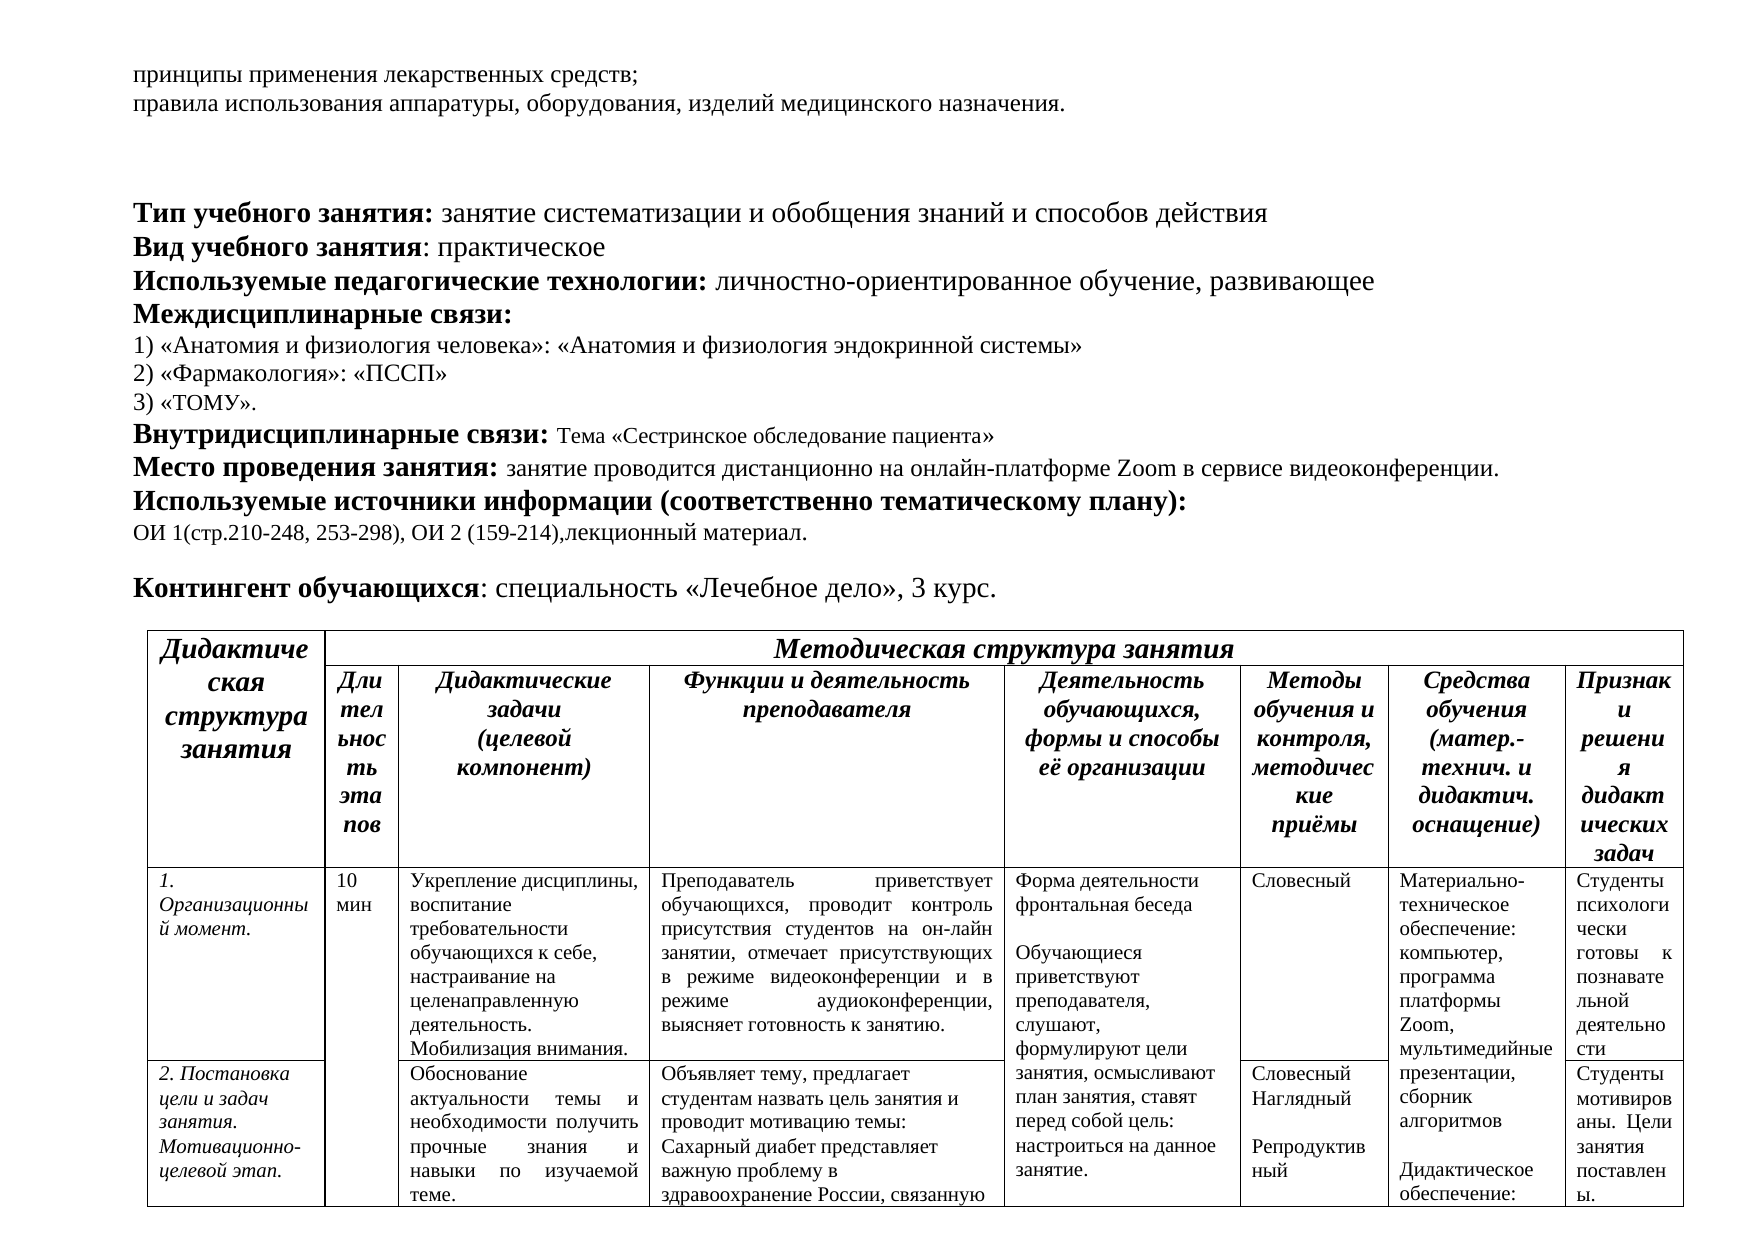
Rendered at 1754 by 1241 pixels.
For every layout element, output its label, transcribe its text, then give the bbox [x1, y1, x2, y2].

table_header Дидактическая структура занятия [148, 631, 324, 867]
text правила использования аппаратуры, оборудования, изделий медицинского назначения. [133, 88, 1624, 117]
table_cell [650, 1061, 1004, 1206]
table_cell Укрепление дисциплины, воспитание требовательности обучающихся к себе, настраивание на целенаправленную деятельность. Мобилизация внимания. [399, 868, 649, 1060]
text 2) «Фармакология»: «ПССП» [133, 358, 1624, 387]
table_cell Методы обучения и контроля, методические приёмы [1241, 666, 1388, 867]
text Внутридисциплинарные связи: Тема «Сестринское обследование пациента» [133, 416, 1624, 449]
text ОИ 1(стр.210-248, 253-298), ОИ 2 (159-214),лекционный материал. [133, 517, 1624, 545]
table_cell Материально-техническое обеспечение: компьютер, программа платформы Zoom, мультимедийные презентации, сборник алгоритмов Дидактическое обеспечение: Методическая разработка для преподавателя и методические указания для студентов повыполнению самостоятельной работы, алгоритмы, тестовые задания, ситуационные задачи. [1389, 868, 1565, 1206]
table_cell Студенты психологически готовы к познавательной деятельности [1566, 868, 1683, 1060]
table_cell Длительность этапов [326, 666, 398, 867]
table_cell Функции и деятельность преподавателя [650, 666, 1004, 867]
table_cell Дидактические задачи (целевой компонент) [399, 666, 649, 867]
text Междисциплинарные связи: [133, 296, 1624, 330]
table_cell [1241, 1061, 1388, 1206]
table_cell Форма деятельности фронтальная беседа Обучающиеся приветствуют преподавателя, слушают, формулируют цели занятия, осмысливают план занятия, ставят перед собой цель: настроиться на данное занятие. Студенты называют дисциплины, которые необходимы для изучения нового материала. Обучающиеся до начала занятия в он-лайн режиме работали с дидактическим материалом (с тестовыми заданиями и отвечают на вопросы) (Приложение№1). [1005, 868, 1240, 1206]
text Используемые источники информации (соответственно тематическому плану): [133, 483, 1624, 517]
text Тип учебного занятия: занятие систематизации и обобщения знаний и способов действия [133, 196, 1624, 229]
text принципы применения лекарственных средств; [133, 59, 1624, 88]
text 3) «ТОМУ». [133, 387, 1624, 416]
text 1) «Анатомия и физиология человека»: «Анатомия и физиология эндокринной системы» [133, 330, 1624, 358]
table_cell Словесный [1241, 868, 1388, 1060]
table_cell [148, 1061, 324, 1206]
text Используемые педагогические технологии: личностно-ориентированное обучение, развивающее [133, 263, 1624, 296]
text Вид учебного занятия: практическое [133, 229, 1624, 263]
text Место проведения занятия: занятие проводится дистанционно на онлайн-платформе Zoom в сервисе видеоконференции. [133, 449, 1624, 483]
table_cell Средства обучения (матер.-технич. и дидактич. оснащение) [1389, 666, 1565, 867]
table_cell Признаки решения дидактических задач [1566, 666, 1683, 867]
table_cell 1. Организационный момент. [148, 868, 324, 1060]
table_cell Деятельность обучающихся, формы и способы её организации [1005, 666, 1240, 867]
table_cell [399, 1061, 649, 1206]
table_cell Преподаватель приветствует обучающихся, проводит контроль присутствия студентов на он-лайн занятии, отмечает присутствующих в режиме видеоконференции и в режиме аудиоконференции, выясняет готовность к занятию. [650, 868, 1004, 1060]
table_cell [1566, 1061, 1683, 1206]
table_cell 10 мин [326, 868, 398, 1206]
table_header Методическая структура занятия [326, 631, 1683, 664]
text Контингент обучающихся: специальность «Лечебное дело», 3 курс. [133, 571, 1624, 604]
